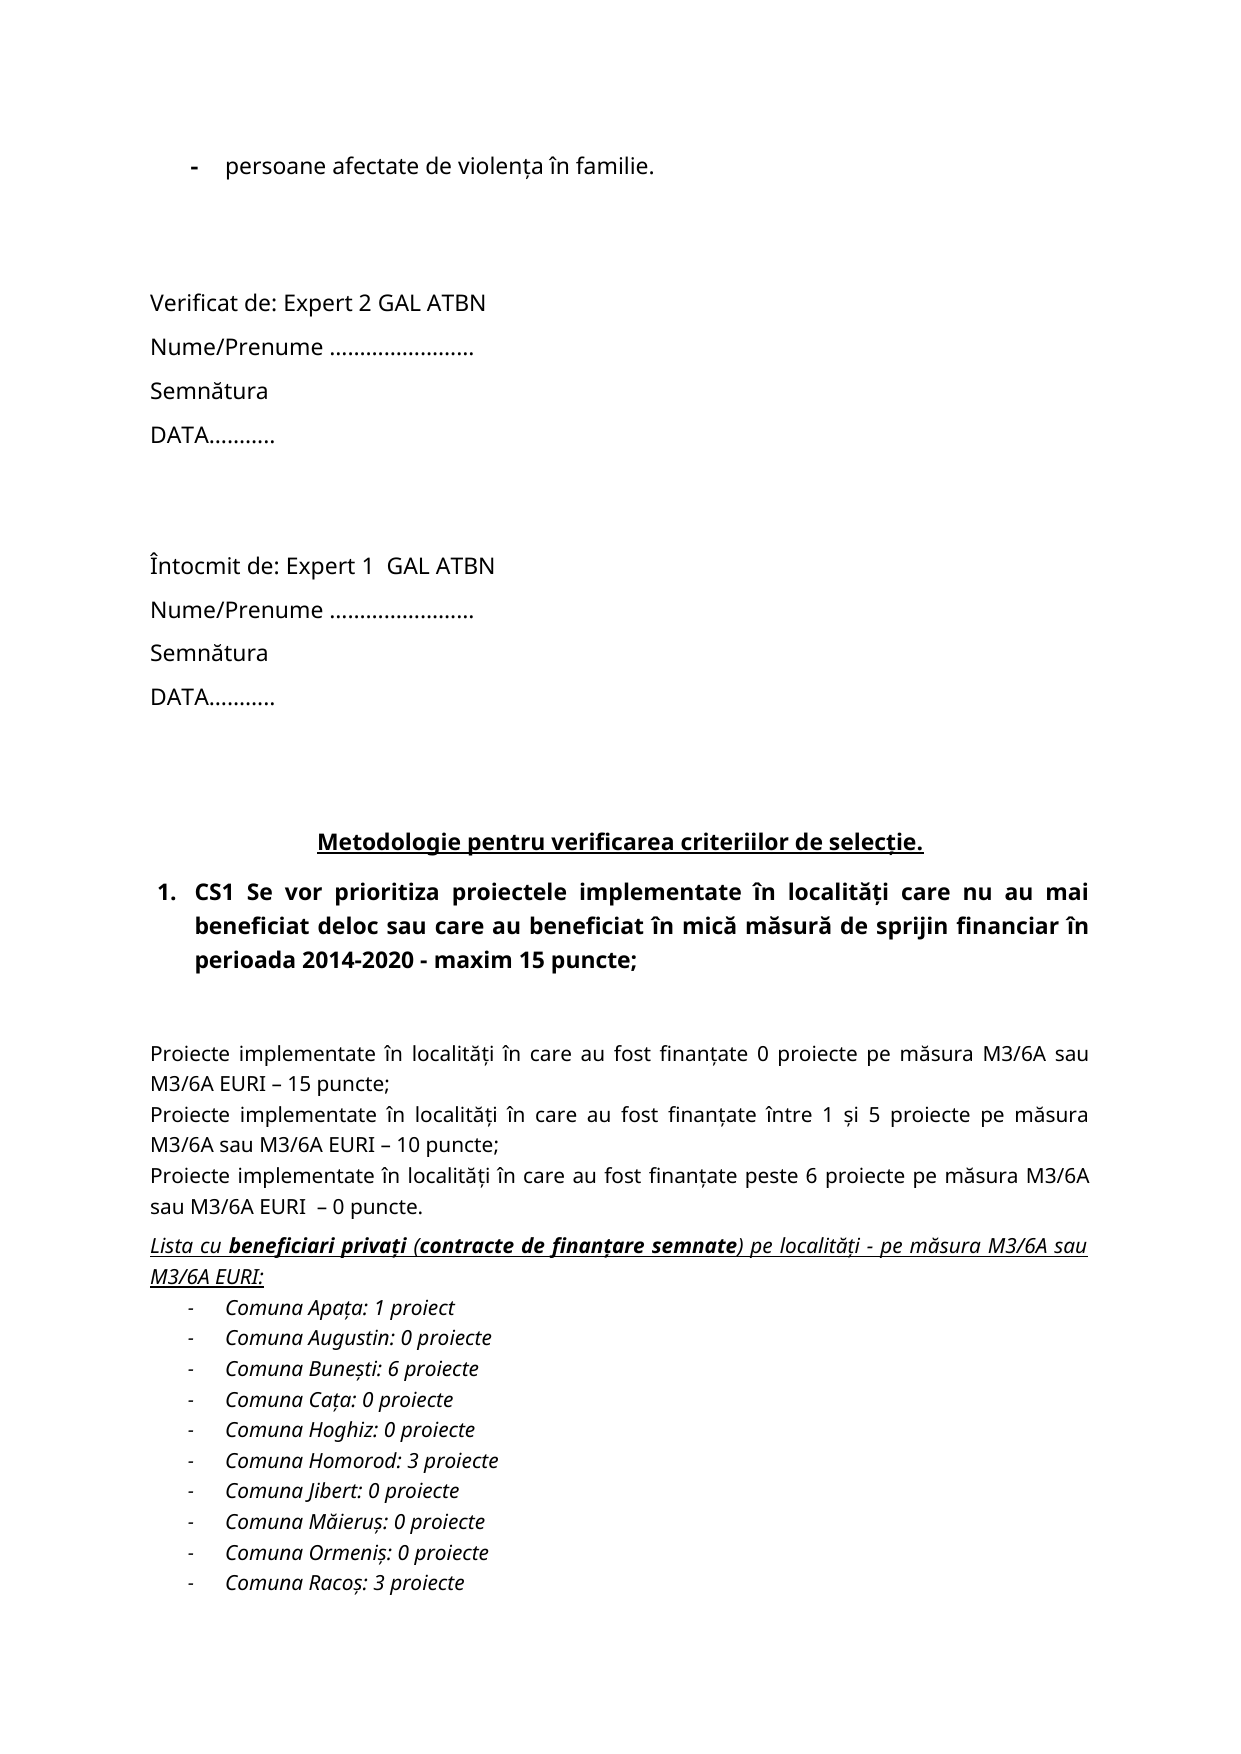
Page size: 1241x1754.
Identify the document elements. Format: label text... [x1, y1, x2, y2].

text Metodologie pentru verificarea criteriilor de selecție. [150, 826, 1090, 857]
text DATA……….. [150, 681, 1090, 712]
list persoane afectate de violența în familie. [187, 150, 1090, 181]
text Proiecte implementate în localități în care au fost finanțate 0 proiecte pe măsura M3/6A sau M3/6A EURI – 15 puncte; [150, 1039, 1090, 1098]
list Comuna Hoghiz: 0 proiecte [187, 1415, 1090, 1444]
list Lista cu beneficiari privați (contracte de finanțare semnate) pe localități - pe măsura M3/6A sau M3/6A EURI: [150, 1232, 1090, 1291]
text Nume/Prenume …………………… [150, 331, 1090, 362]
list Comuna Bunești: 6 proiecte [187, 1354, 1090, 1382]
list Comuna Apața: 1 proiect [187, 1293, 1090, 1321]
text Verificat de: Expert 2 GAL ATBN [150, 287, 1090, 319]
text Semnătura [150, 637, 1090, 669]
list Comuna Ormeniș: 0 proiecte [187, 1538, 1090, 1566]
list CS1 Se vor prioritiza proiectele implementate în localități care nu au mai beneficiat deloc sau care au beneficiat în mică măsură de sprijin financiar în perioada 2014-2020 - maxim 15 puncte; [157, 876, 1090, 975]
text Semnătura [150, 375, 1090, 406]
list Comuna Homorod: 3 proiecte [187, 1446, 1090, 1474]
text DATA……….. [150, 419, 1090, 450]
text Întocmit de: Expert 1 GAL ATBN [150, 550, 1090, 581]
list Comuna Racoș: 3 proiecte [187, 1568, 1090, 1597]
text Proiecte implementate în localități în care au fost finanțate peste 6 proiecte pe măsura M3/6A sau M3/6A EURI – 0 puncte. [150, 1161, 1090, 1220]
text Proiecte implementate în localități în care au fost finanțate între 1 și 5 proiecte pe măsura M3/6A sau M3/6A EURI – 10 puncte; [150, 1100, 1090, 1159]
list Comuna Jibert: 0 proiecte [187, 1477, 1090, 1505]
list Comuna Măieruș: 0 proiecte [187, 1507, 1090, 1536]
list Comuna Augustin: 0 proiecte [187, 1323, 1090, 1352]
list Comuna Cața: 0 proiecte [187, 1385, 1090, 1413]
text Nume/Prenume …………………… [150, 594, 1090, 625]
